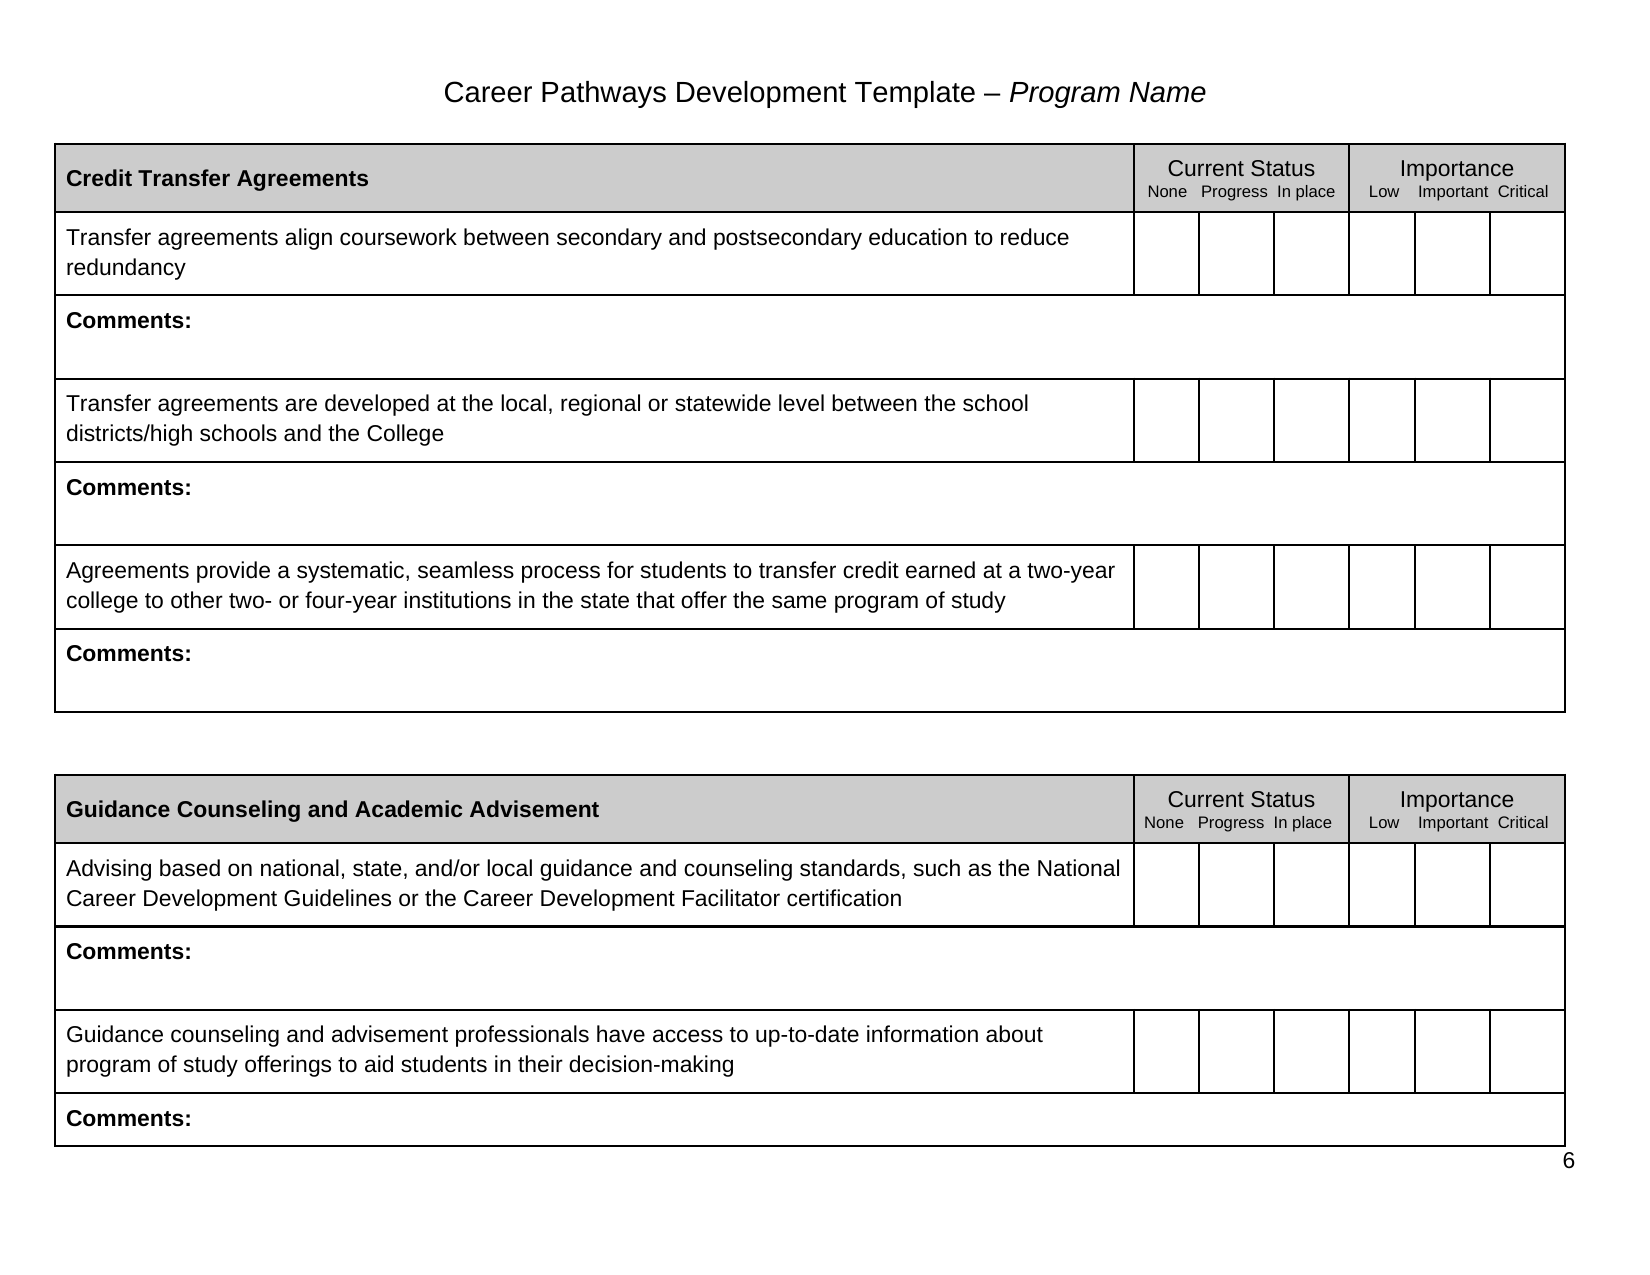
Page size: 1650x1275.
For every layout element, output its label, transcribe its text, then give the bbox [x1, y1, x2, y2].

table_cell Comments: [56, 630, 1564, 711]
table_cell [1491, 844, 1564, 925]
table_cell [1135, 1011, 1198, 1092]
table_cell [1135, 213, 1198, 294]
table_cell Comments: [56, 928, 1564, 1009]
table_cell [1491, 213, 1564, 294]
table_cell [1350, 213, 1414, 294]
table_cell [1350, 844, 1414, 925]
table_cell Comments: [56, 296, 1564, 378]
table_cell [1200, 546, 1273, 628]
table_cell [1416, 1011, 1489, 1092]
table_cell [1135, 844, 1198, 925]
table_cell [1200, 1011, 1273, 1092]
table_cell Comments: [56, 463, 1564, 544]
table_cell Guidance counseling and advisement professionals have access to up-to-date information about program of study offerings to aid students in their decision-making [56, 1011, 1133, 1092]
table_cell [1135, 380, 1198, 461]
table_header Importance Low Important Critical [1350, 776, 1564, 842]
table_cell Advising based on national, state, and/or local guidance and counseling standards, such as the National Career Development Guidelines or the Career Development Facilitator certification [56, 844, 1133, 925]
table_cell [1350, 380, 1414, 461]
table_cell [1200, 380, 1273, 461]
table_header Current Status None Progress In place [1135, 145, 1348, 211]
table_header Guidance Counseling and Academic Advisement [56, 776, 1133, 842]
table_cell [1491, 546, 1564, 628]
table_cell [1491, 1011, 1564, 1092]
table_cell [1491, 380, 1564, 461]
table_header Current Status None Progress In place [1135, 776, 1348, 842]
table_cell [1416, 213, 1489, 294]
table_cell [1350, 1011, 1414, 1092]
table_cell [1416, 844, 1489, 925]
table_cell Comments: [56, 1094, 1564, 1145]
table_cell Transfer agreements align coursework between secondary and postsecondary education to reduce redundancy [56, 213, 1133, 294]
table_cell Agreements provide a systematic, seamless process for students to transfer credit earned at a two-year college to other two- or four-year institutions in the state that offer the same program of study [56, 546, 1133, 628]
table_cell [1135, 546, 1198, 628]
table_cell [1275, 213, 1348, 294]
table_header Importance Low Important Critical [1350, 145, 1564, 211]
table_cell [1275, 1011, 1348, 1092]
table_cell [1275, 844, 1348, 925]
table_cell [1416, 546, 1489, 628]
table_cell Transfer agreements are developed at the local, regional or statewide level between the school districts/high schools and the College [56, 380, 1133, 461]
table_cell [1350, 546, 1414, 628]
table_cell [1200, 844, 1273, 925]
table_cell [1275, 380, 1348, 461]
table_cell [1275, 546, 1348, 628]
table_cell [1416, 380, 1489, 461]
table_header Credit Transfer Agreements [56, 145, 1133, 211]
table_cell [1200, 213, 1273, 294]
